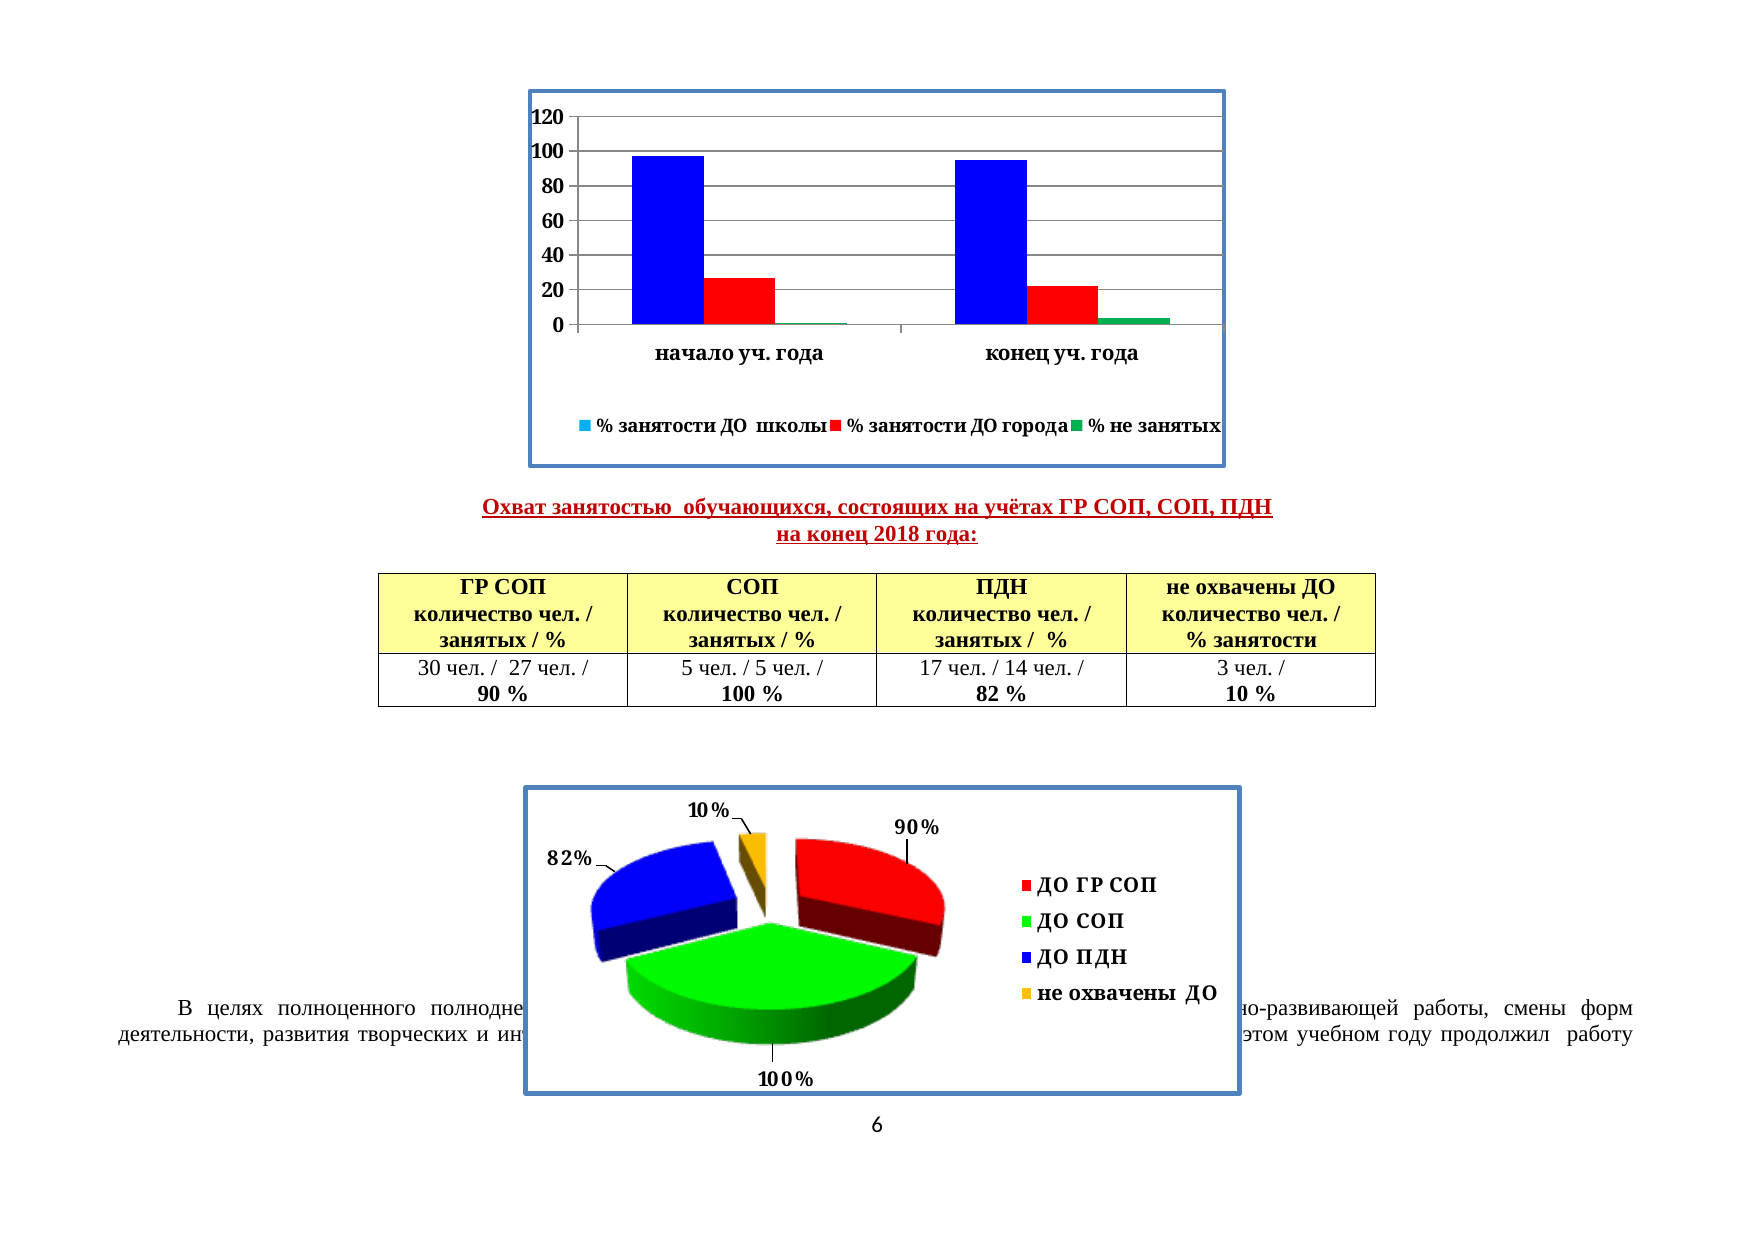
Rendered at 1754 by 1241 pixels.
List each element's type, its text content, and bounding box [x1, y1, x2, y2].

table_cell 3 чел. / 10 % [1127, 654, 1375, 706]
table_header ПДН количество чел. / занятых / % [877, 574, 1126, 652]
text Охват занятостью обучающихся, состоящих на учётах ГР СОП, СОП, ПДН [118, 493, 1636, 520]
table_header СОП количество чел. / занятых / % [628, 574, 876, 652]
table_cell 5 чел. / 5 чел. / 100 % [628, 654, 876, 706]
table_cell 17 чел. / 14 чел. / 82 % [877, 654, 1126, 706]
table_header ГР СОП количество чел. / занятых / % [379, 574, 627, 652]
table_cell 30 чел. / 27 чел. / 90 % [379, 654, 627, 706]
text на конец 2018 года: [118, 520, 1636, 546]
table_header не охвачены ДО количество чел. / % занятости [1127, 574, 1375, 652]
